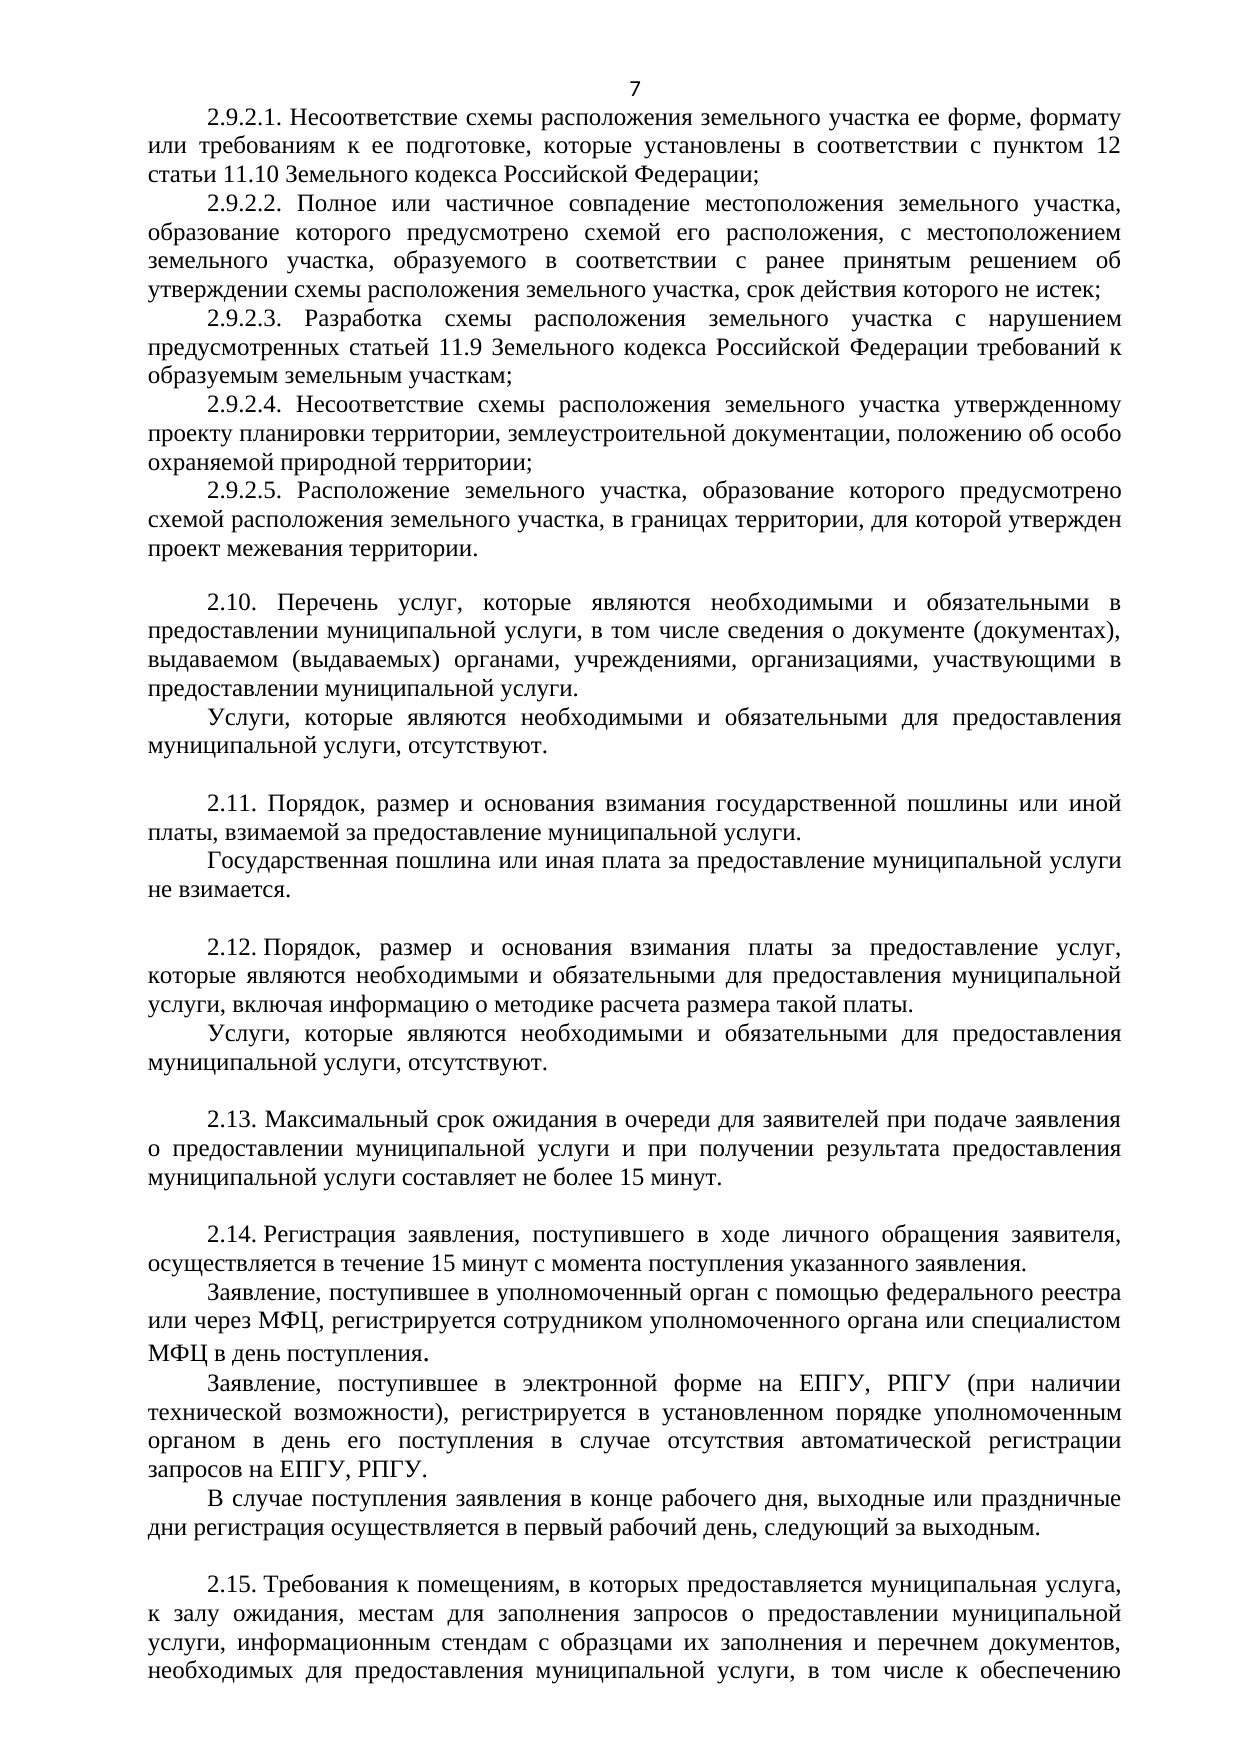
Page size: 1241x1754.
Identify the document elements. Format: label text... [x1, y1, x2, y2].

text 2.10. Перечень услуг, которые являются необходимыми и обязательными в предоставлении муниципальной услуги, в том числе сведения о документе (документах), выдаваемом (выдаваемых) органами, учреждениями, организациями, участвующими в предоставлении муниципальной услуги. [148, 587, 1122, 702]
text Государственная пошлина или иная плата за предоставление муниципальной услуги не взимается. [148, 846, 1122, 903]
text Услуги, которые являются необходимыми и обязательными для предоставления муниципальной услуги, отсутствуют. [148, 702, 1122, 759]
text 2.9.2.1. Несоответствие схемы расположения земельного участка ее форме, формату или требованиям к ее подготовке, которые установлены в соответствии с пунктом 12 статьи 11.10 Земельного кодекса Российской Федерации; [148, 102, 1122, 188]
text 2.9.2.5. Расположение земельного участка, образование которого предусмотрено схемой расположения земельного участка, в границах территории, для которой утвержден проект межевания территории. [148, 476, 1122, 562]
text 2.9.2.2. Полное или частичное совпадение местоположения земельного участка, образование которого предусмотрено схемой его расположения, с местоположением земельного участка, образуемого в соответствии с ранее принятым решением об утверждении схемы расположения земельного участка, срок действия которого не истек; [148, 188, 1122, 303]
text 2.11. Порядок, размер и основания взимания государственной пошлины или иной платы, взимаемой за предоставление муниципальной услуги. [148, 788, 1122, 846]
text 2.12. Порядок, размер и основания взимания платы за предоставление услуг, которые являются необходимыми и обязательными для предоставления муниципальной услуги, включая информацию о методике расчета размера такой платы. [148, 932, 1122, 1018]
text 2.13. Максимальный срок ожидания в очереди для заявителей при подаче заявления о предоставлении муниципальной услуги и при получении результата предоставления муниципальной услуги составляет не более 15 минут. [148, 1104, 1122, 1191]
text 2.9.2.3. Разработка схемы расположения земельного участка с нарушением предусмотренных статьей 11.9 Земельного кодекса Российской Федерации требований к образуемым земельным участкам; [148, 303, 1122, 389]
text Заявление, поступившее в уполномоченный орган с помощью федерального реестра или через МФЦ, регистрируется сотрудником уполномоченного органа или специалистом МФЦ в день поступления. [148, 1277, 1122, 1368]
text Услуги, которые являются необходимыми и обязательными для предоставления муниципальной услуги, отсутствуют. [148, 1018, 1122, 1076]
text 2.14. Регистрация заявления, поступившего в ходе личного обращения заявителя, осуществляется в течение 15 минут с момента поступления указанного заявления. [148, 1219, 1122, 1277]
text Заявление, поступившее в электронной форме на ЕПГУ, РПГУ (при наличии технической возможности), регистрируется в установленном порядке уполномоченным органом в день его поступления в случае отсутствия автоматической регистрации запросов на ЕПГУ, РПГУ. [148, 1368, 1122, 1483]
text 2.9.2.4. Несоответствие схемы расположения земельного участка утвержденному проекту планировки территории, землеустроительной документации, положению об особо охраняемой природной территории; [148, 389, 1122, 476]
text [148, 1569, 1122, 1684]
text В случае поступления заявления в конце рабочего дня, выходные или праздничные дни регистрация осуществляется в первый рабочий день, следующий за выходным. [148, 1483, 1122, 1540]
